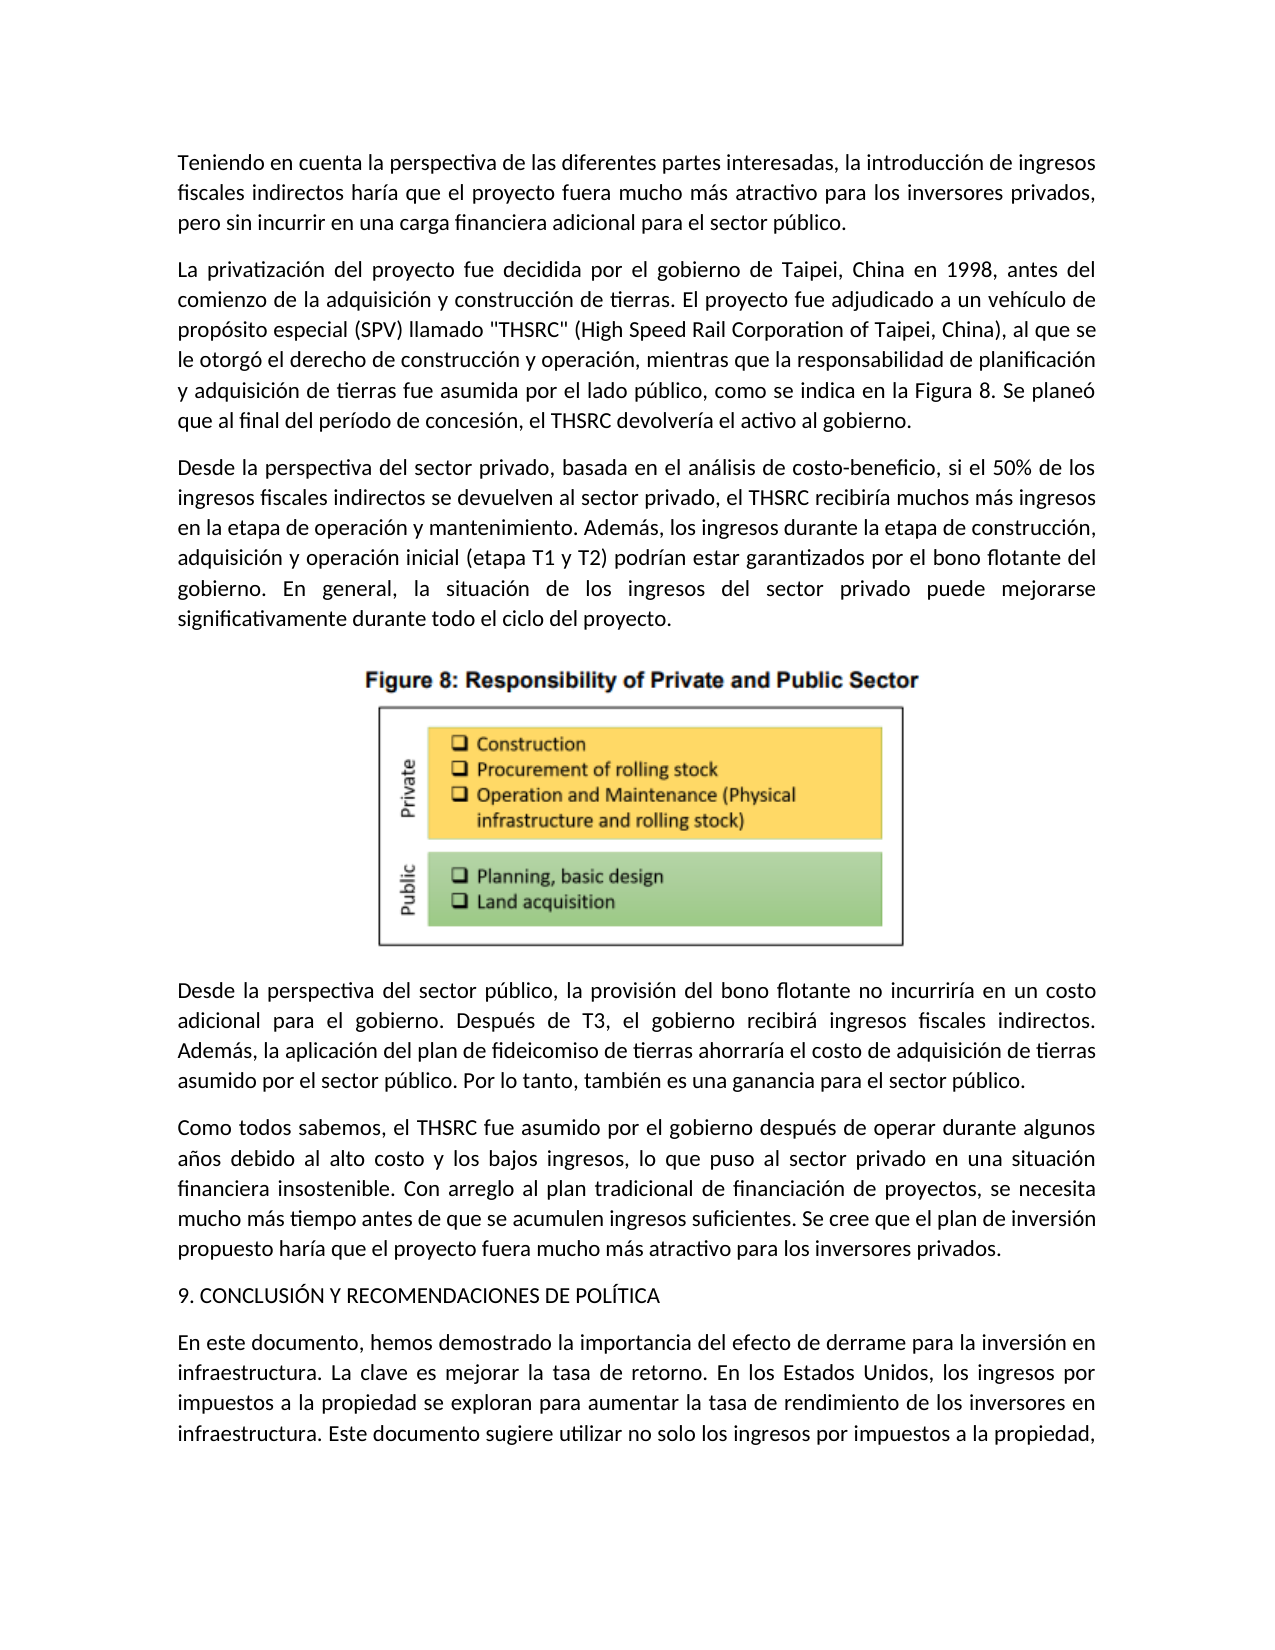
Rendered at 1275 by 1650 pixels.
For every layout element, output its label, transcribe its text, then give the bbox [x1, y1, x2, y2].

text La privatización del proyecto fue decidida por el gobierno de Taipei, China en 1998, antes del comienzo de la adquisición y construcción de tierras. El proyecto fue adjudicado a un vehículo de propósito especial (SPV) llamado "THSRC" (High Speed Rail Corporation of Taipei, China), al que se le otorgó el derecho de construcción y operación, mientras que la responsabilidad de planificación y adquisición de tierras fue asumida por el lado público, como se indica en la Figura 8. Se planeó que al final del período de concesión, el THSRC devolvería el activo al gobierno. [177, 255, 1098, 434]
text Desde la perspectiva del sector privado, basada en el análisis de costo-beneficio, si el 50% de los ingresos fiscales indirectos se devuelven al sector privado, el THSRC recibiría muchos más ingresos en la etapa de operación y mantenimiento. Además, los ingresos durante la etapa de construcción, adquisición y operación inicial (etapa T1 y T2) podrían estar garantizados por el bono flotante del gobierno. En general, la situación de los ingresos del sector privado puede mejorarse significativamente durante todo el ciclo del proyecto. [177, 453, 1098, 632]
picture [177, 650, 1098, 957]
text 9. CONCLUSIÓN Y RECOMENDACIONES DE POLÍTICA [177, 1281, 1098, 1309]
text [177, 1328, 1098, 1447]
text Teniendo en cuenta la perspectiva de las diferentes partes interesadas, la introducción de ingresos fiscales indirectos haría que el proyecto fuera mucho más atractivo para los inversores privados, pero sin incurrir en una carga financiera adicional para el sector público. [177, 148, 1098, 236]
text Desde la perspectiva del sector público, la provisión del bono flotante no incurriría en un costo adicional para el gobierno. Después de T3, el gobierno recibirá ingresos fiscales indirectos. Además, la aplicación del plan de fideicomiso de tierras ahorraría el costo de adquisición de tierras asumido por el sector público. Por lo tanto, también es una ganancia para el sector público. [177, 976, 1098, 1094]
text Como todos sabemos, el THSRC fue asumido por el gobierno después de operar durante algunos años debido al alto costo y los bajos ingresos, lo que puso al sector privado en una situación financiera insostenible. Con arreglo al plan tradicional de financiación de proyectos, se necesita mucho más tiempo antes de que se acumulen ingresos suficientes. Se cree que el plan de inversión propuesto haría que el proyecto fuera mucho más atractivo para los inversores privados. [177, 1113, 1098, 1262]
